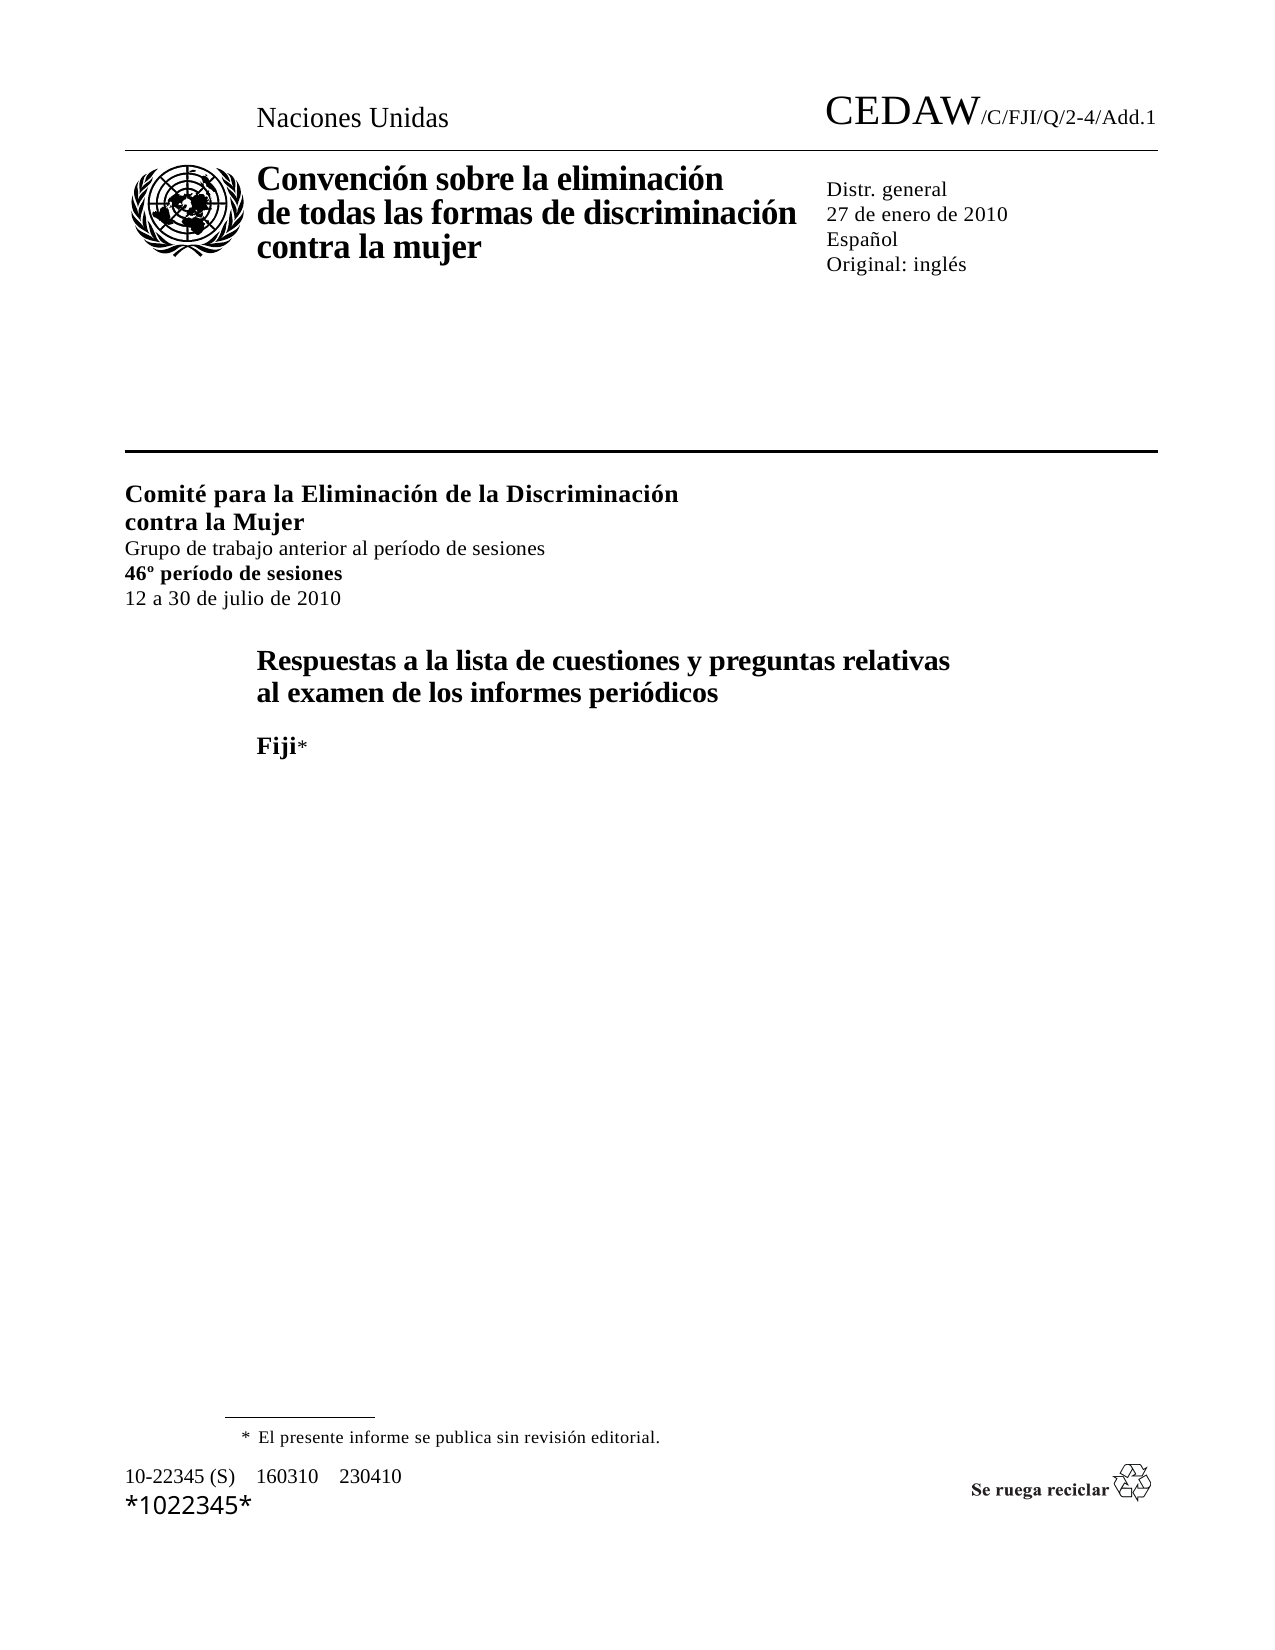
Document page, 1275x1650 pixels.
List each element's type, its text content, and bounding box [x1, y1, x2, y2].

text Comité para la Eliminación de la Discriminación [124, 479, 1151, 508]
text 12 a 30 de julio de 2010 [124, 585, 1019, 610]
text Respuestas a la lista de cuestiones y preguntas relativas al examen de los informes periódicos [124, 646, 1019, 708]
text Grupo de trabajo anterior al período de sesiones [124, 536, 1019, 560]
text Fiji* [124, 732, 1151, 760]
text contra la Mujer [124, 508, 1151, 536]
text 46º período de sesiones [124, 560, 1019, 585]
picture [972, 1464, 1151, 1502]
text * El presente informe se publica sin revisión editorial. [198, 1427, 1015, 1447]
